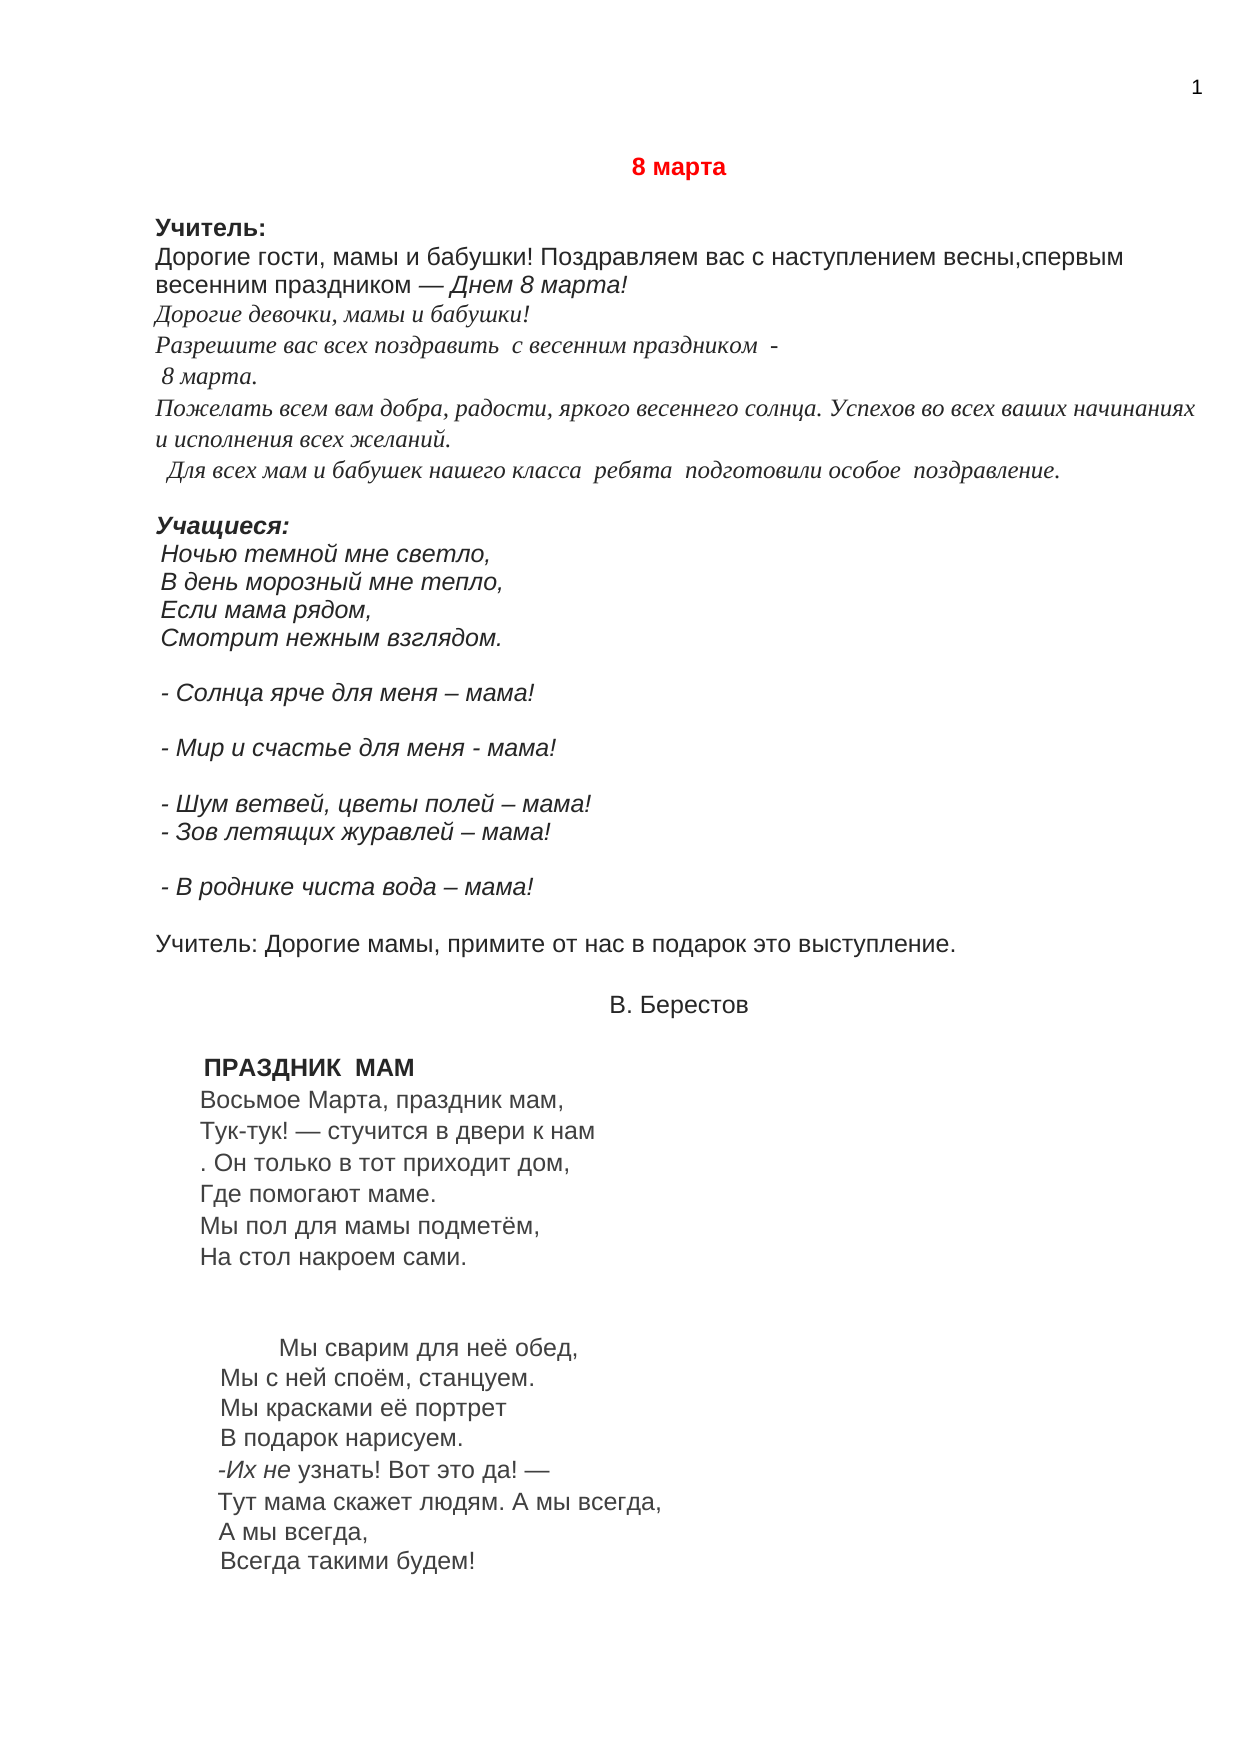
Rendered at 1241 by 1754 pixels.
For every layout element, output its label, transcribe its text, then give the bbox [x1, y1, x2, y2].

text В подарок нарисуем. [220, 1423, 1146, 1453]
text . Он только в тот приходит дом, [155, 1146, 1203, 1177]
text На стол накроем сами. [155, 1240, 1203, 1272]
text Для всех мам и бабушек нашего класса ребята подготовили особое поздравление. [155, 454, 1203, 485]
text - В роднике чиста вода – мама! [160, 874, 1203, 901]
text А мы всегда, [218, 1517, 1203, 1546]
text В. Берестов [155, 989, 1203, 1020]
text -Их не узнать! Вот это да! — [217, 1453, 1203, 1485]
text - Мир и счастье для меня - мама! [160, 735, 1203, 762]
text 8 марта [155, 150, 1203, 181]
text В день морозный мне тепло, [160, 569, 1203, 596]
text Тут мама скажет людям. А мы всегда, [217, 1486, 1203, 1517]
text Дорогие девочки, мамы и бабушки! [155, 299, 1203, 328]
text Где помогают маме. [155, 1177, 1203, 1209]
text Мы сварим для неё обед, [220, 1333, 1146, 1363]
text Мы красками её портрет [220, 1393, 1146, 1423]
text Учитель: Дорогие мамы, примите от нас в подарок это выступление. [155, 928, 1203, 957]
text Восьмое Марта, праздник мам, [155, 1083, 1203, 1114]
text - Зов летящих журавлей – мама! [160, 818, 1203, 845]
text Всегда такими будем! [220, 1546, 1203, 1574]
text Пожелать всем вам добра, радости, яркого весеннего солнца. Успехов во всех ваших начинаниях и исполнения всех желаний. [155, 391, 1203, 454]
text 8 марта. [155, 359, 1203, 391]
text Учитель: [155, 213, 1203, 242]
text ПРАЗДНИК МАМ [155, 1052, 1203, 1083]
text - Солнца ярче для меня – мама! [160, 680, 1203, 707]
text Разрешите вас всех поздравить с весенним праздником - [155, 328, 1203, 359]
text Ночью темной мне светло, [160, 541, 1203, 568]
text Учащиеся: [155, 509, 1203, 541]
text Если мама рядом, [160, 597, 1203, 624]
text Мы пол для мамы подметём, [155, 1209, 1203, 1240]
text Тук-тук! — стучится в двери к нам [155, 1114, 1203, 1146]
text Мы с ней споём, станцуем. [220, 1363, 1146, 1393]
text Дорогие гости, мамы и бабушки! Поздравляем вас с наступлением весны,спервым весенним праздником — Днем 8 марта! [155, 242, 1203, 299]
text - Шум ветвей, цветы полей – мама! [160, 791, 1203, 818]
text Смотрит нежным взглядом. [160, 624, 1203, 651]
